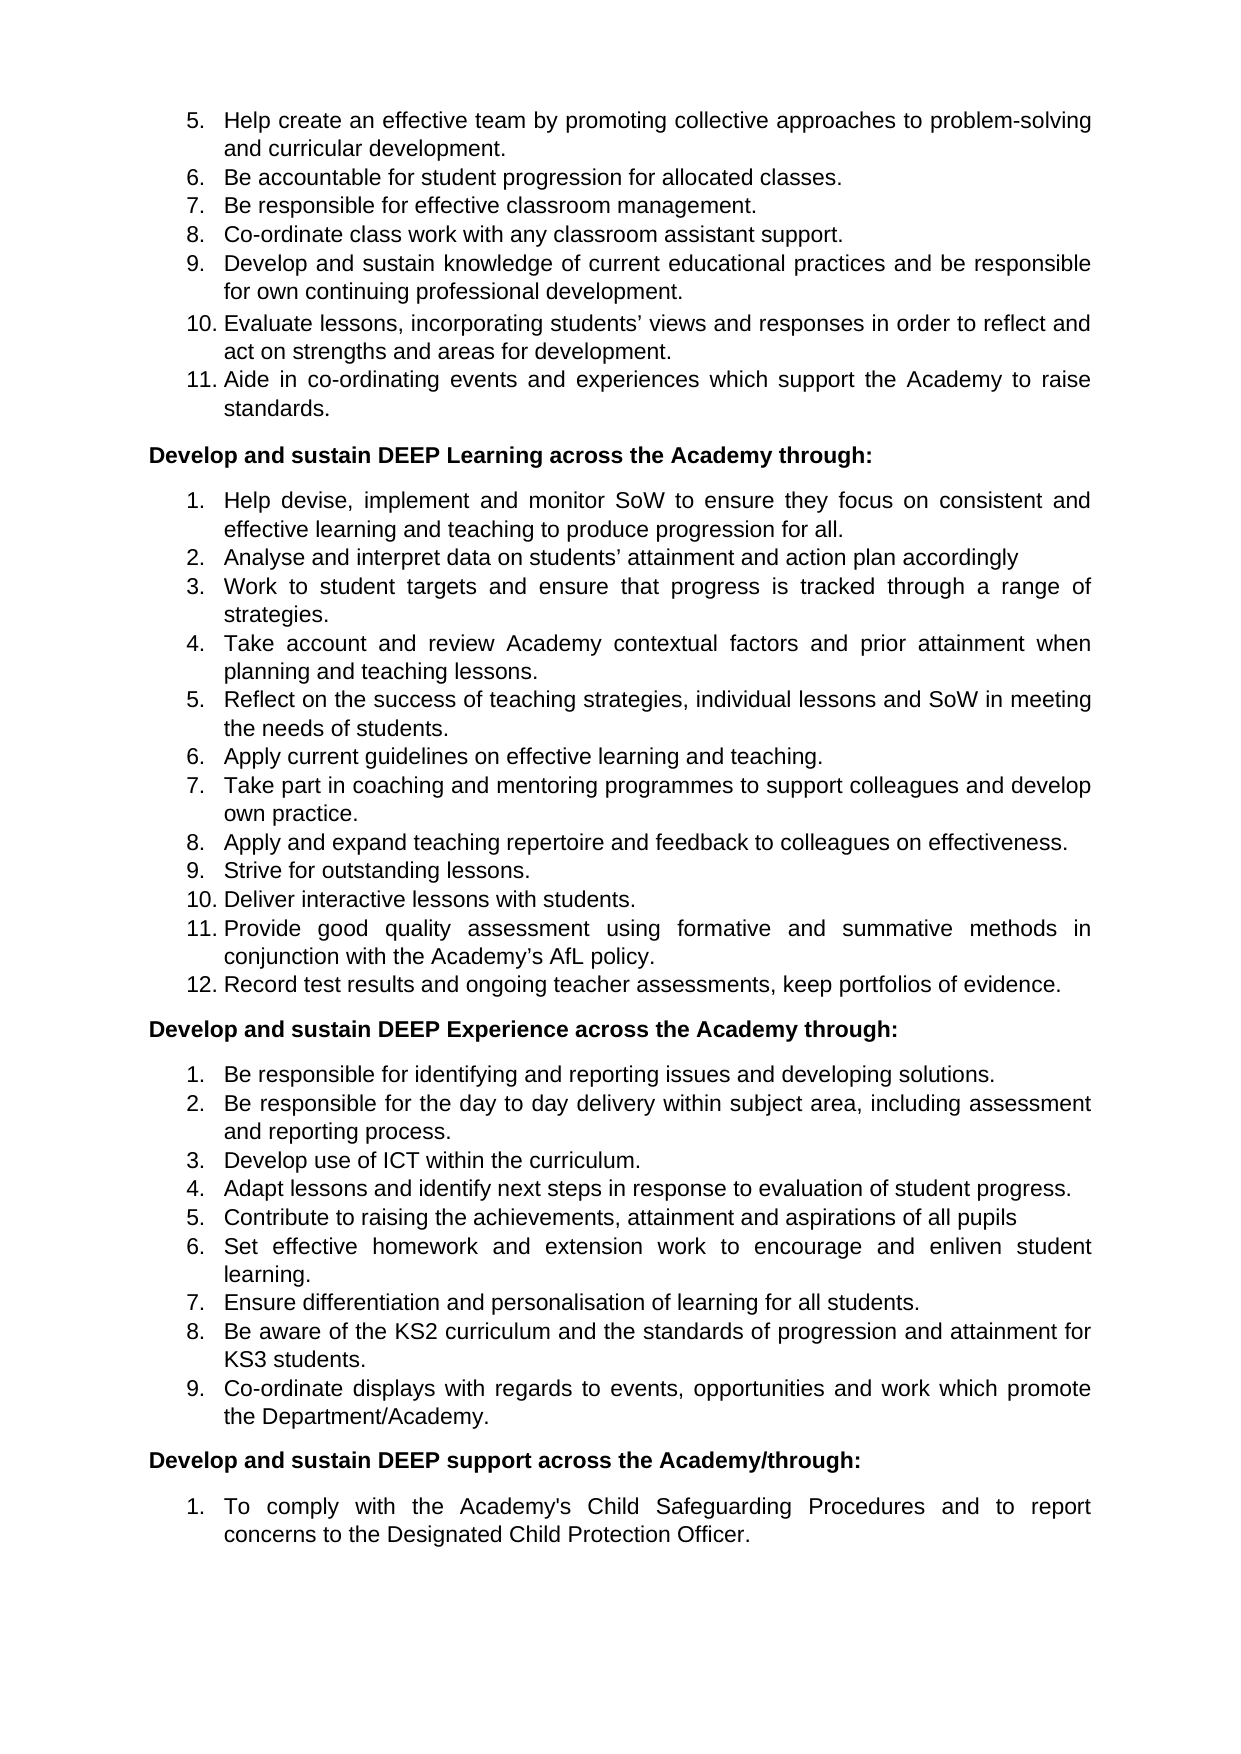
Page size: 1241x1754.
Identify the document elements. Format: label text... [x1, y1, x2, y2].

list Set effective homework and extension work to encourage and enliven student learning. [186, 1233, 1092, 1287]
text Develop and sustain DEEP Experience across the Academy through: [148, 1016, 1092, 1042]
list Strive for outstanding lessons. [186, 857, 1092, 883]
list Take part in coaching and mentoring programmes to support colleagues and develop own practice. [186, 772, 1092, 826]
list Help create an effective team by promoting collective approaches to problem-solving and curricular development. [186, 107, 1092, 161]
list Adapt lessons and identify next steps in response to evaluation of student progress. [186, 1175, 1092, 1202]
list Apply current guidelines on effective learning and teaching. [186, 743, 1092, 769]
list Apply and expand teaching repertoire and feedback to colleagues on effectiveness. [186, 828, 1092, 855]
list To comply with the Academy's Child Safeguarding Procedures and to report concerns to the Designated Child Protection Officer. [186, 1493, 1092, 1547]
list Ensure differentiation and personalisation of learning for all students. [186, 1289, 1092, 1316]
list Develop use of ICT within the curriculum. [186, 1147, 1092, 1173]
list Be responsible for effective classroom management. [186, 192, 1092, 219]
list Reflect on the success of teaching strategies, individual lessons and SoW in meeting the needs of students. [186, 686, 1092, 741]
list Work to student targets and ensure that progress is tracked through a range of strategies. [186, 573, 1092, 627]
list Contribute to raising the achievements, attainment and aspirations of all pupils [186, 1204, 1092, 1230]
list Analyse and interpret data on students’ attainment and action plan accordingly [186, 544, 1092, 571]
list Provide good quality assessment using formative and summative methods in conjunction with the Academy’s AfL policy. [186, 914, 1092, 969]
list Be accountable for student progression for allocated classes. [186, 164, 1092, 190]
list Aide in co-ordinating events and experiences which support the Academy to raise standards. [186, 366, 1092, 423]
list Co-ordinate class work with any classroom assistant support. [186, 221, 1092, 247]
list Deliver interactive lessons with students. [186, 886, 1092, 912]
text Develop and sustain DEEP Learning across the Academy through: [148, 442, 1092, 468]
list Evaluate lessons, incorporating students’ views and responses in order to reflect and act on strengths and areas for development. [186, 309, 1092, 364]
list Help devise, implement and monitor SoW to ensure they focus on consistent and effective learning and teaching to produce progression for all. [186, 487, 1092, 542]
list Take account and review Academy contextual factors and prior attainment when planning and teaching lessons. [186, 629, 1092, 684]
list Be responsible for the day to day delivery within subject area, including assessment and reporting process. [186, 1090, 1092, 1144]
list Be aware of the KS2 curriculum and the standards of progression and attainment for KS3 students. [186, 1318, 1092, 1372]
list Record test results and ongoing teacher assessments, keep portfolios of evidence. [186, 971, 1092, 998]
list Be responsible for identifying and reporting issues and developing solutions. [186, 1061, 1092, 1088]
list Develop and sustain knowledge of current educational practices and be responsible for own continuing professional development. [186, 249, 1092, 304]
list Co-ordinate displays with regards to events, opportunities and work which promote the Department/Academy. [186, 1375, 1092, 1429]
text Develop and sustain DEEP support across the Academy/through: [148, 1447, 1092, 1474]
